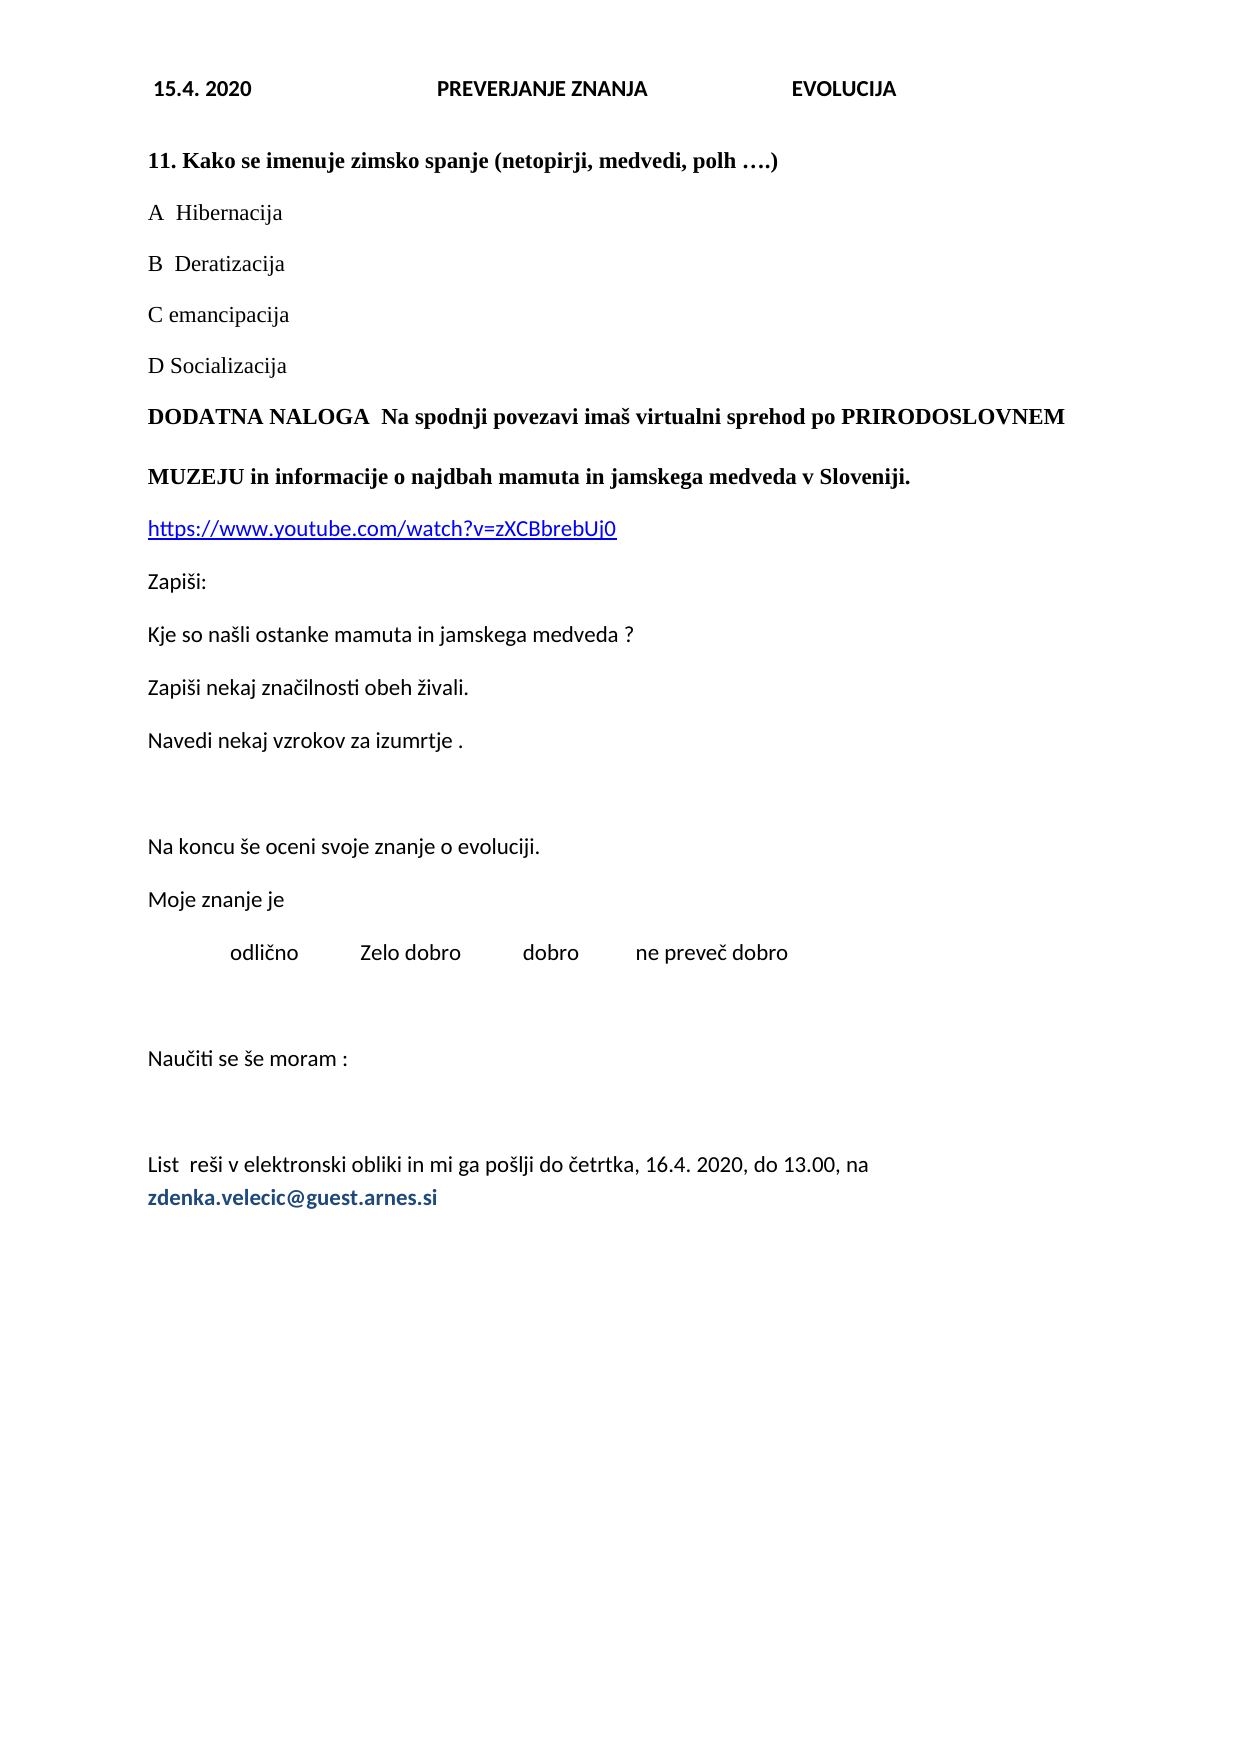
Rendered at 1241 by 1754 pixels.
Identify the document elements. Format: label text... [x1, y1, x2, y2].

text Navedi nekaj vzrokov za izumrtje . [148, 726, 1093, 754]
text https://www.youtube.com/watch?v=zXCBbrebUj0 [148, 514, 1093, 542]
text Zapiši: [148, 567, 1093, 595]
text Kje so našli ostanke mamuta in jamskega medveda ? [148, 620, 1093, 648]
text List reši v elektronski obliki in mi ga pošlji do četrtka, 16.4. 2020, do 13.00, na zdenka.velecic@guest.arnes.si [148, 1151, 1093, 1211]
text Na koncu še oceni svoje znanje o evoluciji. [148, 832, 1093, 860]
text C emancipacija [148, 301, 1093, 327]
text odlično Zelo dobro dobro ne preveč dobro [148, 938, 1093, 966]
text D Socializacija [148, 352, 1093, 378]
text DODATNA NALOGA Na spodnji povezavi imaš virtualni sprehod po PRIRODOSLOVNEM MUZEJU in informacije o najdbah mamuta in jamskega medveda v Sloveniji. [148, 403, 1093, 489]
text Zapiši nekaj značilnosti obeh živali. [148, 673, 1093, 701]
text A Hibernacija [148, 199, 1093, 225]
text Naučiti se še moram : [148, 1044, 1093, 1072]
text B Deratizacija [148, 250, 1093, 276]
text Moje znanje je [148, 885, 1093, 913]
text 11. Kako se imenuje zimsko spanje (netopirji, medvedi, polh ….) [148, 148, 1093, 174]
